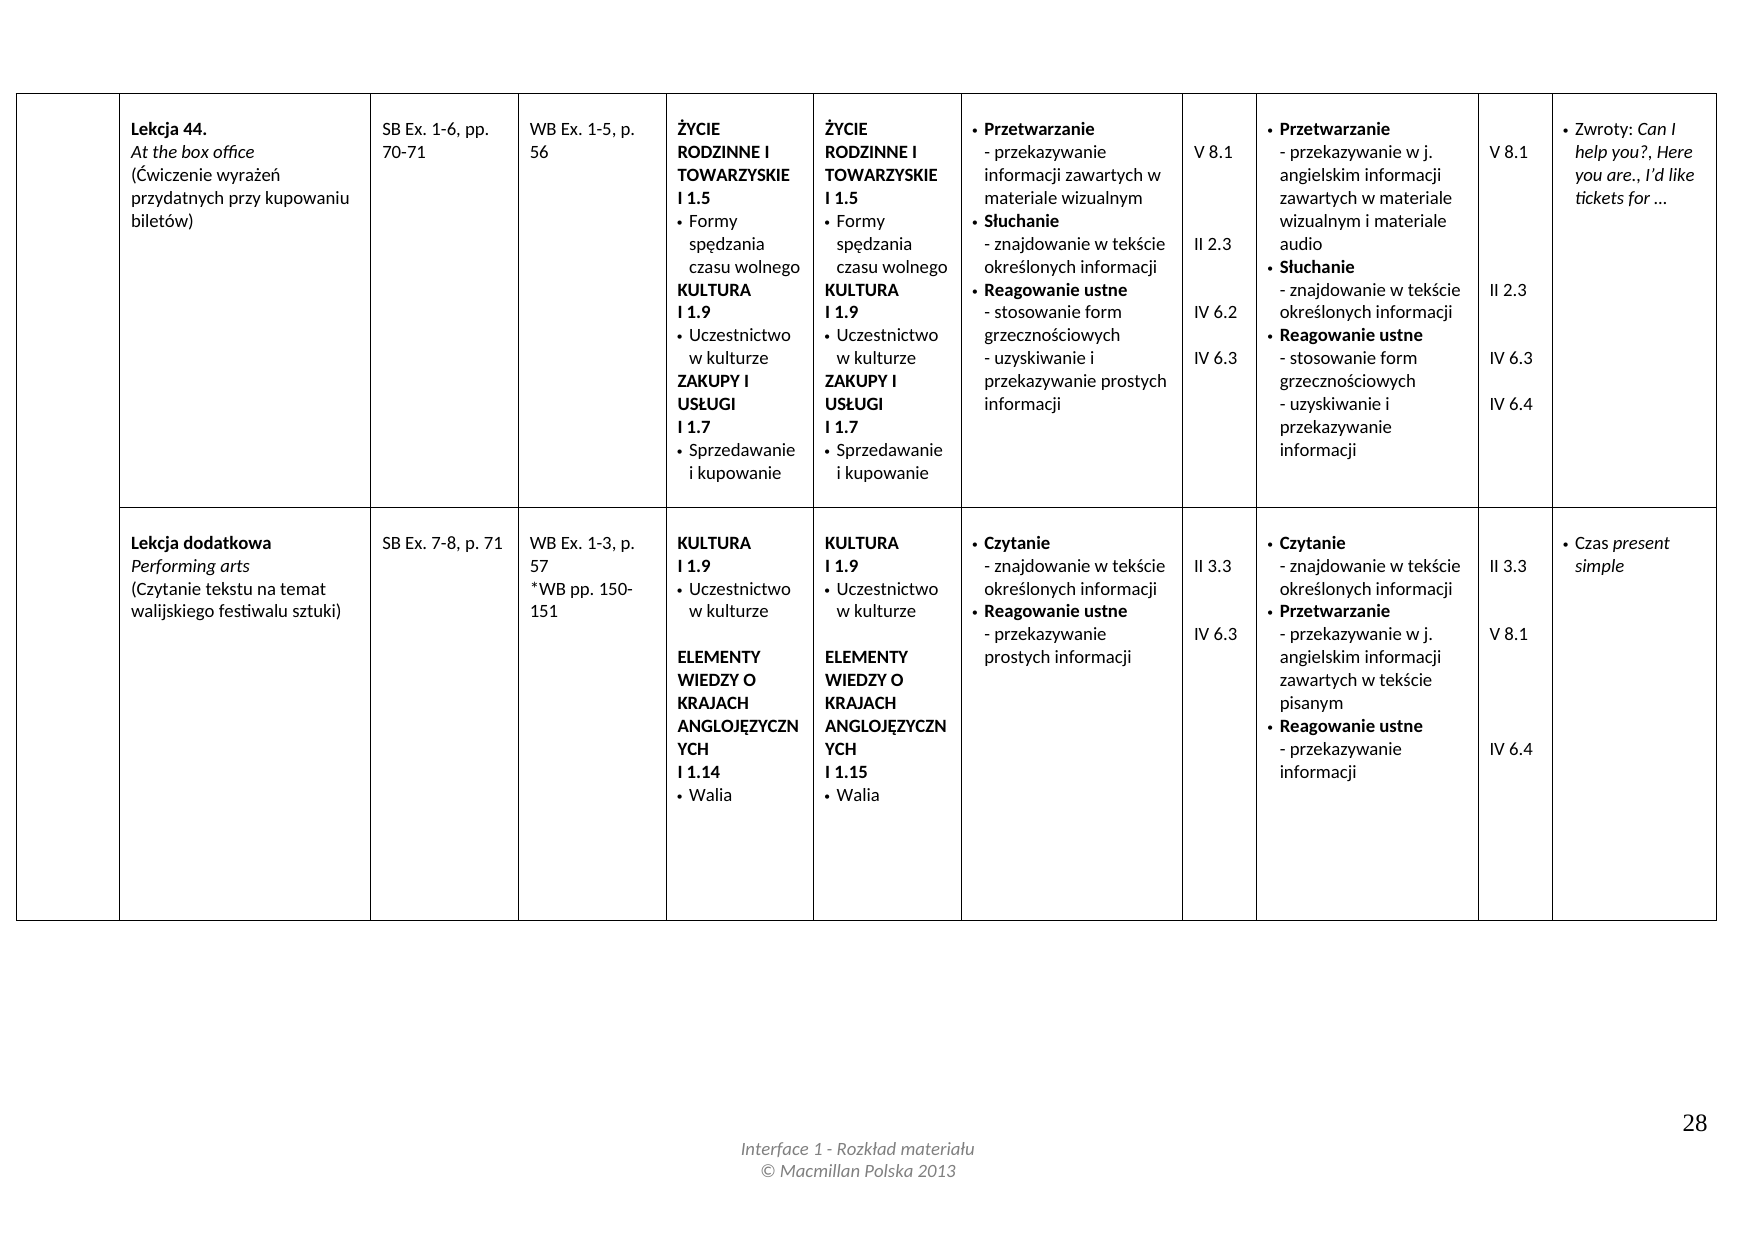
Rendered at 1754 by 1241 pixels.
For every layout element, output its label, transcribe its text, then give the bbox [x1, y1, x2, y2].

table_cell Czas present simple [1553, 508, 1716, 920]
table_cell Lekcja dodatkowa Performing arts (Czytanie tekstu na temat walijskiego festiwalu sztuki) [120, 508, 370, 920]
table_cell ŻYCIE RODZINNE I TOWARZYSKIE I 1.5 Formy spędzania czasu wolnego KULTURA I 1.9 Uczestnictwo w kulturze ZAKUPY I USŁUGI I 1.7 Sprzedawanie i kupowanie [814, 94, 961, 507]
table_cell KULTURA I 1.9 Uczestnictwo w kulturze ELEMENTY WIEDZY O KRAJACH ANGLOJĘZYCZNYCH I 1.15 Walia [814, 508, 961, 920]
table_cell II 3.3 IV 6.3 [1183, 508, 1256, 920]
table_cell ŻYCIE RODZINNE I TOWARZYSKIE I 1.5 Formy spędzania czasu wolnego KULTURA I 1.9 Uczestnictwo w kulturze ZAKUPY I USŁUGI I 1.7 Sprzedawanie i kupowanie [667, 94, 813, 507]
table_cell Czytanie - znajdowanie w tekście określonych informacji Reagowanie ustne - przekazywanie prostych informacji [962, 508, 1182, 920]
table_cell WB Ex. 1-5, p. 56 [519, 94, 666, 507]
table_cell Zwroty: Can I help you?, Here you are., I’d like tickets for … [1553, 94, 1716, 507]
table_cell Czytanie - znajdowanie w tekście określonych informacji Przetwarzanie - przekazywanie w j. angielskim informacji zawartych w tekście pisanym Reagowanie ustne - przekazywanie informacji [1257, 508, 1478, 920]
table_cell KULTURA I 1.9 Uczestnictwo w kulturze ELEMENTY WIEDZY O KRAJACH ANGLOJĘZYCZNYCH I 1.14 Walia [667, 508, 813, 920]
table_cell V 8.1 II 2.3 IV 6.2 IV 6.3 [1183, 94, 1256, 507]
table_cell Lekcja 44. At the box office (Ćwiczenie wyrażeń przydatnych przy kupowaniu biletów) [120, 94, 370, 507]
table_cell Przetwarzanie - przekazywanie w j. angielskim informacji zawartych w materiale wizualnym i materiale audio Słuchanie - znajdowanie w tekście określonych informacji Reagowanie ustne - stosowanie form grzecznościowych - uzyskiwanie i przekazywanie informacji [1257, 94, 1478, 507]
table_cell V 8.1 II 2.3 IV 6.3 IV 6.4 [1479, 94, 1552, 507]
table_cell Przetwarzanie - przekazywanie informacji zawartych w materiale wizualnym Słuchanie - znajdowanie w tekście określonych informacji Reagowanie ustne - stosowanie form grzecznościowych - uzyskiwanie i przekazywanie prostych informacji [962, 94, 1182, 507]
table_cell II 3.3 V 8.1 IV 6.4 [1479, 508, 1552, 920]
table_cell WB Ex. 1-3, p. 57 *WB pp. 150-151 [519, 508, 666, 920]
table_cell SB Ex. 7-8, p. 71 [371, 508, 518, 920]
table_cell SB Ex. 1-6, pp. 70-71 [371, 94, 518, 507]
